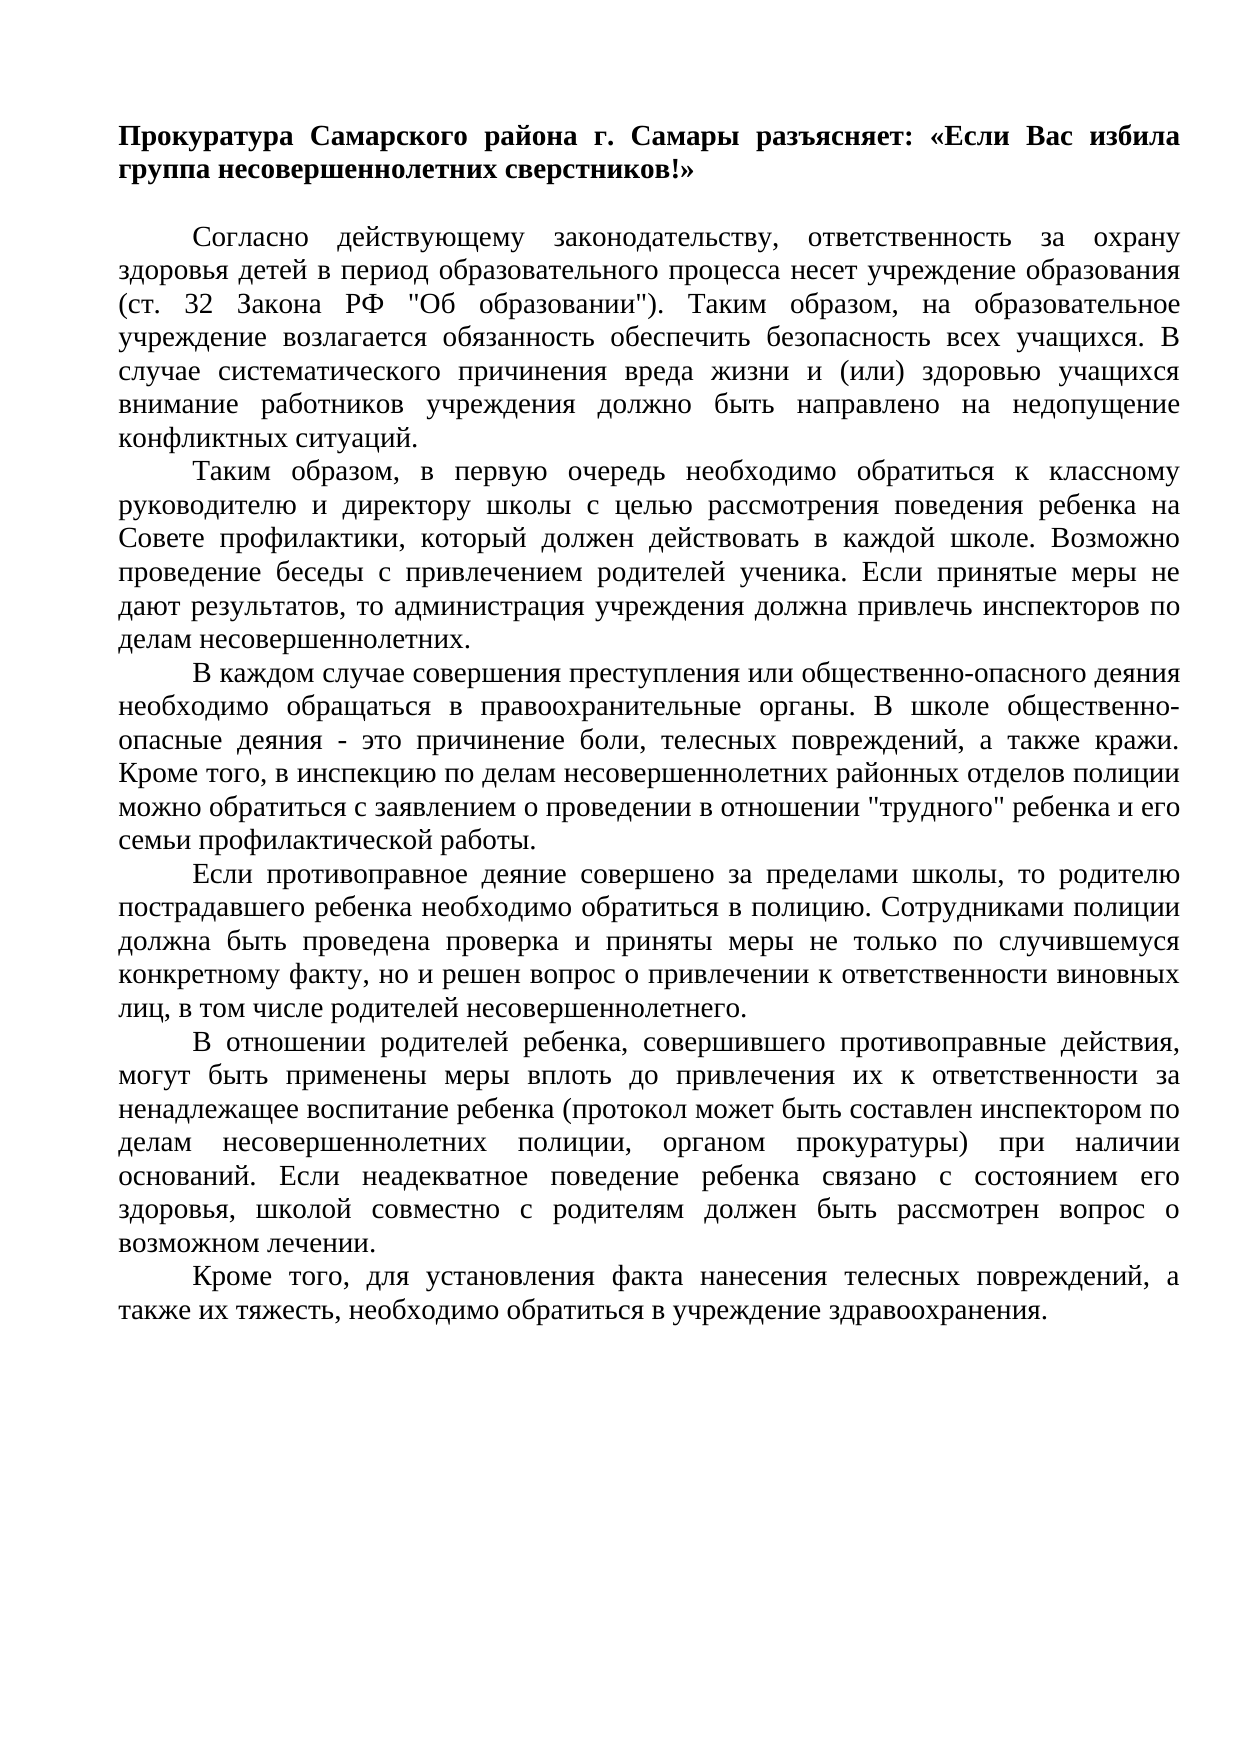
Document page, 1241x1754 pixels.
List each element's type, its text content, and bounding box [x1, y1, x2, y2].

text В каждом случае совершения преступления или общественно-опасного деяния необходимо обращаться в правоохранительные органы. В школе общественно-опасные деяния - это причинение боли, телесных повреждений, а также кражи. Кроме того, в инспекцию по делам несовершеннолетних районных отделов полиции можно обратиться с заявлением о проведении в отношении "трудного" ребенка и его семьи профилактической работы. [118, 655, 1181, 856]
text Согласно действующему законодательству, ответственность за охрану здоровья детей в период образовательного процесса несет учреждение образования (ст. 32 Закона РФ "Об образовании"). Таким образом, на образовательное учреждение возлагается обязанность обеспечить безопасность всех учащихся. В случае систематического причинения вреда жизни и (или) здоровью учащихся внимание работников учреждения должно быть направлено на недопущение конфликтных ситуаций. [118, 219, 1181, 453]
text Прокуратура Самарского района г. Самары разъясняет: «Если Вас избила группа несовершеннолетних сверстников!» [118, 118, 1181, 185]
text В отношении родителей ребенка, совершившего противоправные действия, могут быть применены меры вплоть до привлечения их к ответственности за ненадлежащее воспитание ребенка (протокол может быть составлен инспектором по делам несовершеннолетних полиции, органом прокуратуры) при наличии оснований. Если неадекватное поведение ребенка связано с состоянием его здоровья, школой совместно с родителям должен быть рассмотрен вопрос о возможном лечении. [118, 1024, 1181, 1258]
text Таким образом, в первую очередь необходимо обратиться к классному руководителю и директору школы с целью рассмотрения поведения ребенка на Совете профилактики, который должен действовать в каждой школе. Возможно проведение беседы с привлечением родителей ученика. Если принятые меры не дают результатов, то администрация учреждения должна привлечь инспекторов по делам несовершеннолетних. [118, 453, 1181, 655]
text Кроме того, для установления факта нанесения телесных повреждений, а также их тяжесть, необходимо обратиться в учреждение здравоохранения. [118, 1258, 1181, 1326]
text Если противоправное деяние совершено за пределами школы, то родителю пострадавшего ребенка необходимо обратиться в полицию. Сотрудниками полиции должна быть проведена проверка и приняты меры не только по случившемуся конкретному факту, но и решен вопрос о привлечении к ответственности виновных лиц, в том числе родителей несовершеннолетнего. [118, 856, 1181, 1024]
